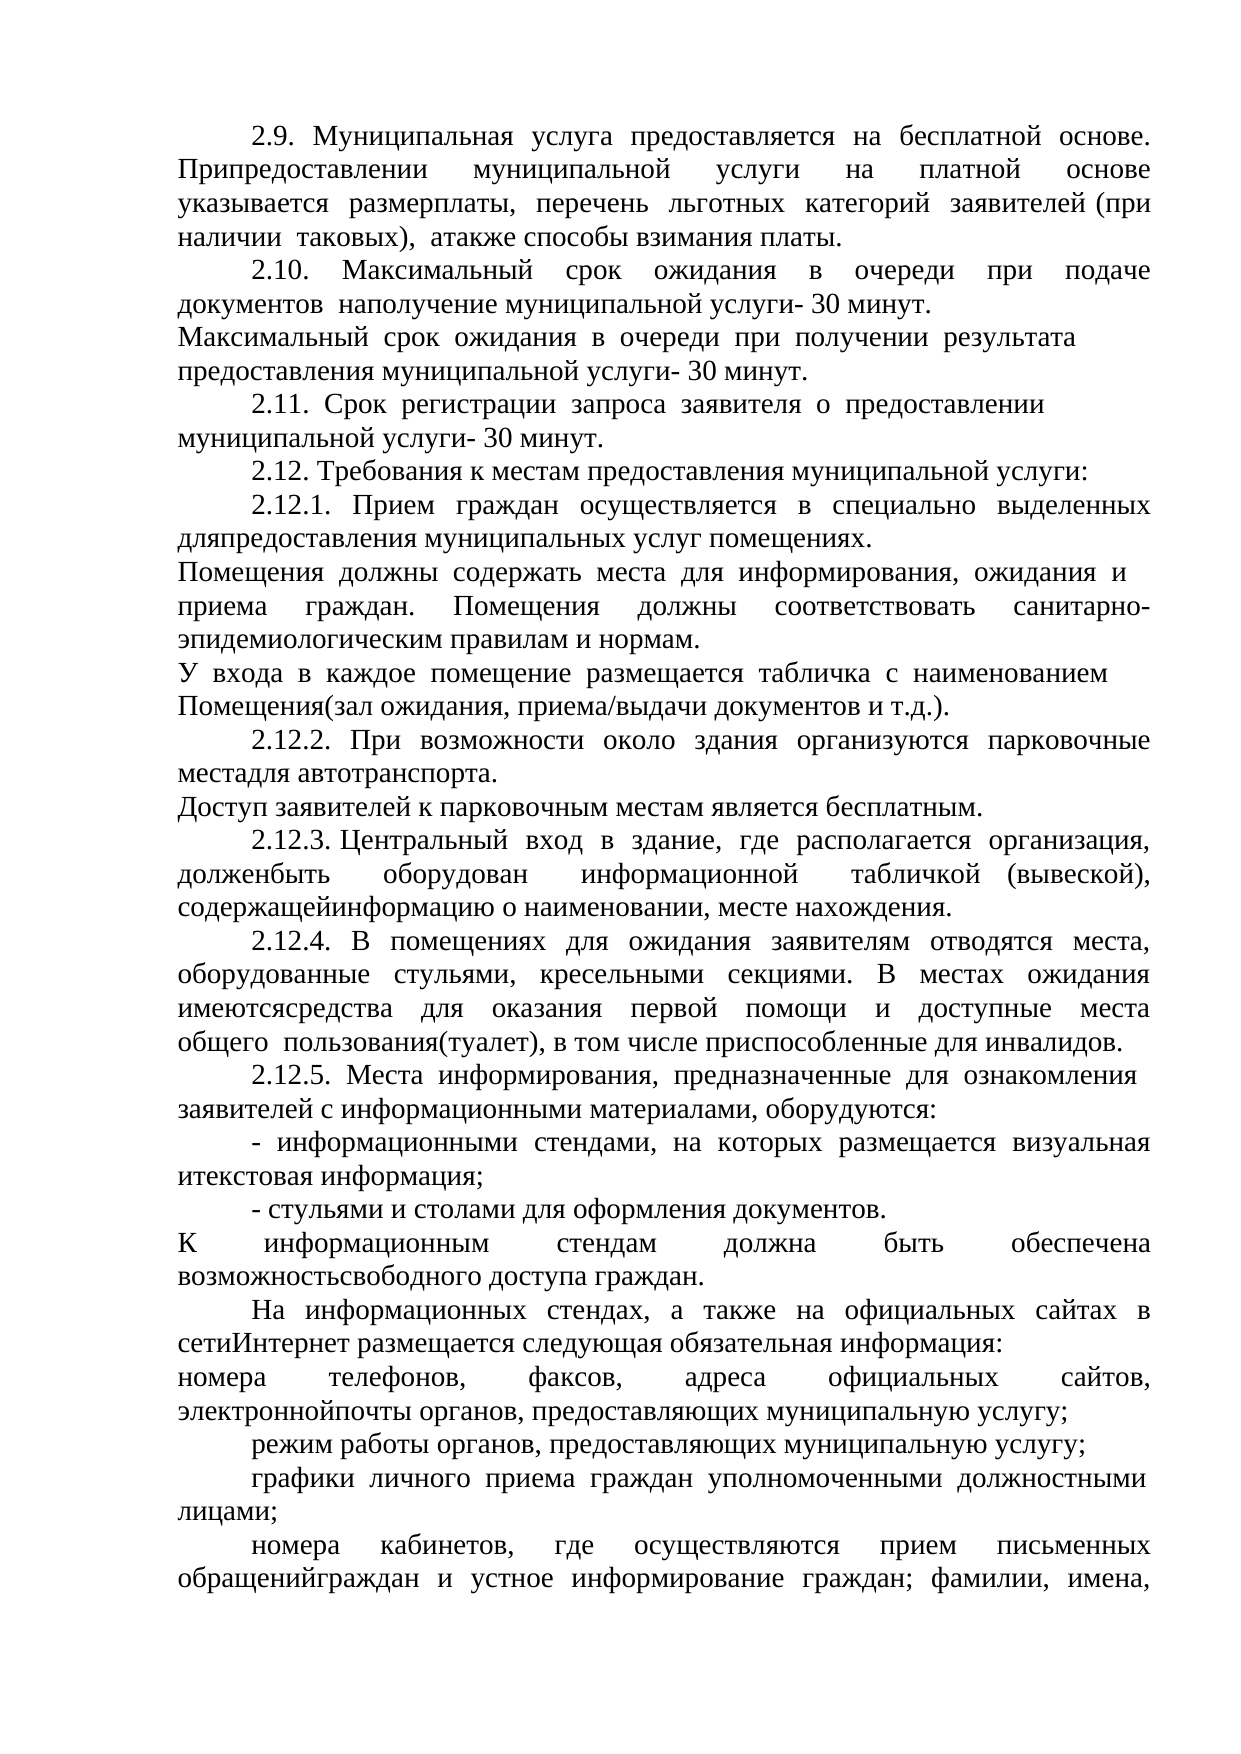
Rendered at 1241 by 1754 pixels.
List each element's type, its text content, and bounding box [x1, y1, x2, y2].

text Помещения(зал ожидания, приема/выдачи документов и т.д.). [177, 688, 1152, 722]
text У входа в каждое помещение размещается табличка с наименованием [177, 655, 1152, 688]
text 2.12.5. Места информирования, предназначенные для ознакомления [177, 1057, 1152, 1091]
text графики личного приема граждан уполномоченными должностными [177, 1460, 1152, 1493]
text 2.12.2. При возможности около здания организуются парковочные местадля автотранспорта. [177, 722, 1152, 789]
text 2.12.4. В помещениях для ожидания заявителям отводятся места, оборудованные стульями, кресельными секциями. В местах ожидания имеютсясредства для оказания первой помощи и доступные места общего пользования(туалет), в том числе приспособленные для инвалидов. [177, 923, 1152, 1057]
text 2.10. Максимальный срок ожидания в очереди при подаче документов наполучение муниципальной услуги- 30 минут. [177, 252, 1152, 319]
text Помещения должны содержать места для информирования, ожидания и [177, 554, 1152, 588]
text заявителей с информационными материалами, оборудуются: [177, 1091, 1152, 1124]
text 2.9. Муниципальная услуга предоставляется на бесплатной основе. Припредоставлении муниципальной услуги на платной основе указывается размерплаты, перечень льготных категорий заявителей (при наличии таковых), атакже способы взимания платы. [177, 118, 1152, 252]
text лицами; [177, 1493, 1152, 1527]
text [177, 1527, 1152, 1594]
text 2.11. Срок регистрации запроса заявителя о предоставлении [177, 386, 1152, 420]
text муниципальной услуги- 30 минут. [177, 420, 1152, 453]
text 2.12. Требования к местам предоставления муниципальной услуги: [177, 453, 1152, 487]
text Доступ заявителей к парковочным местам является бесплатным. [177, 789, 1152, 822]
text - информационными стендами, на которых размещается визуальная итекстовая информация; [177, 1124, 1152, 1191]
text - стульями и столами для оформления документов. [177, 1191, 1152, 1225]
text режим работы органов, предоставляющих муниципальную услугу; [177, 1426, 1152, 1460]
text 2.12.1. Прием граждан осуществляется в специально выделенных дляпредоставления муниципальных услуг помещениях. [177, 487, 1152, 554]
text Максимальный срок ожидания в очереди при получении результата [177, 319, 1152, 353]
text номера телефонов, факсов, адреса официальных сайтов, электроннойпочты органов, предоставляющих муниципальную услугу; [177, 1359, 1152, 1426]
text приема граждан. Помещения должны соответствовать санитарно-эпидемиологическим правилам и нормам. [177, 588, 1152, 655]
text К информационным стендам должна быть обеспечена возможностьсвободного доступа граждан. [177, 1225, 1152, 1292]
text На информационных стендах, а также на официальных сайтах в сетиИнтернет размещается следующая обязательная информация: [177, 1292, 1152, 1359]
text предоставления муниципальной услуги- 30 минут. [177, 353, 1152, 386]
text 2.12.3. Центральный вход в здание, где располагается организация, долженбыть оборудован информационной табличкой (вывеской), содержащейинформацию о наименовании, месте нахождения. [177, 822, 1152, 923]
